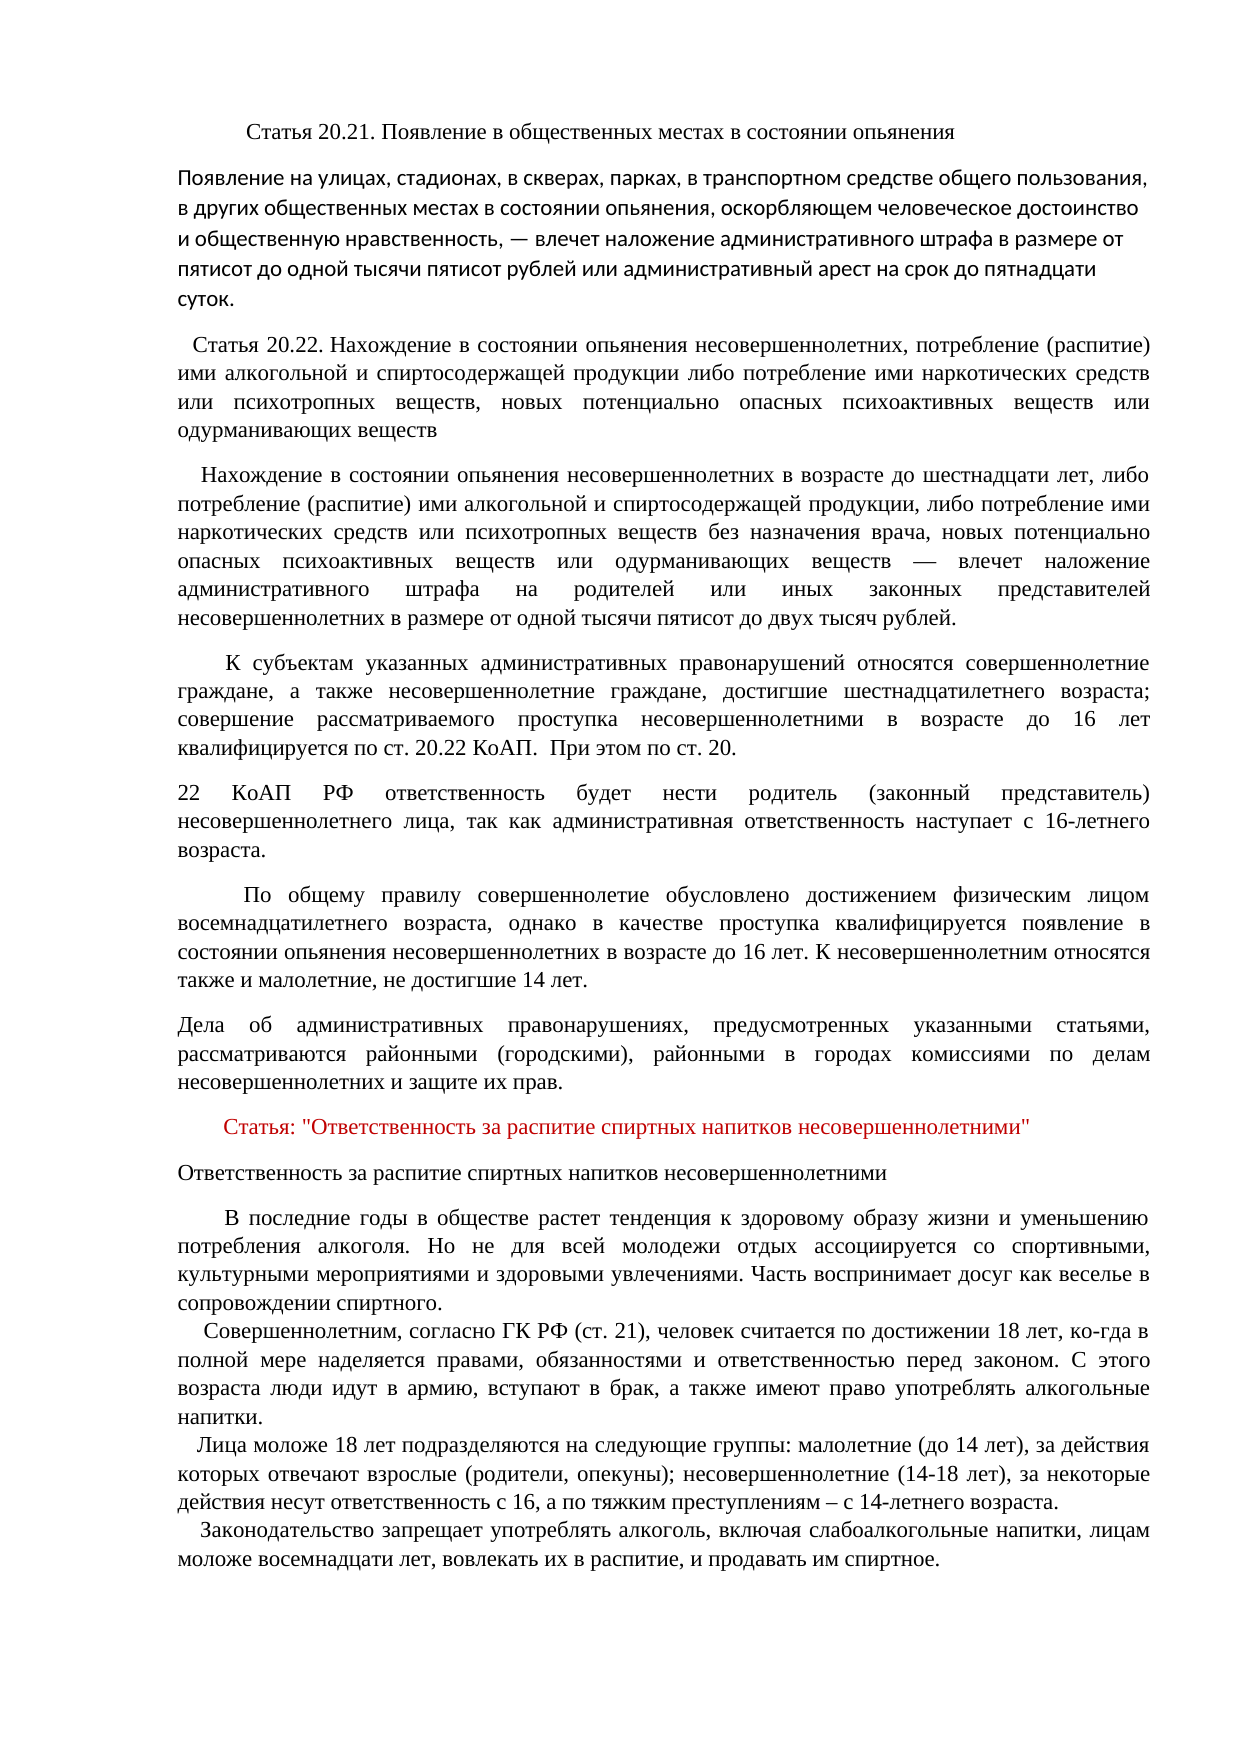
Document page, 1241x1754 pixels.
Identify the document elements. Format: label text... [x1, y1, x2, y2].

text К субъектам указанных административных правонарушений относятся совершеннолетние граждане, а также несовершеннолетние граждане, достигшие шестнадцатилетнего возраста; совершение рассматриваемого проступка несовершеннолетними в возрасте до 16 лет квалифицируется по ст. 20.22 КоАП. При этом по ст. 20. [177, 649, 1152, 760]
text 22 КоАП РФ ответственность будет нести родитель (законный представитель) несовершеннолетнего лица, так как административная ответственность наступает с 16-летнего возраста. [177, 779, 1152, 862]
text Лица моложе 18 лет подразделяются на следующие группы: малолетние (до 14 лет), за действия которых отвечают взрослые (родители, опекуны); несовершеннолетние (14-18 лет), за некоторые действия несут ответственность с 16, а по тяжким преступлениям – с 14-летнего возраста. [177, 1431, 1152, 1514]
text По общему правилу совершеннолетие обусловлено достижением физическим лицом восемнадцатилетнего возраста, однако в качестве проступка квалифицируется появление в состоянии опьянения несовершеннолетних в возрасте до 16 лет. К несовершеннолетним относятся также и малолетние, не достигшие 14 лет. [177, 881, 1152, 993]
text Законодательство запрещает употреблять алкоголь, включая слабоалкогольные напитки, лицам моложе восемнадцати лет, вовлекать их в распитие, и продавать им спиртное. [177, 1516, 1152, 1571]
text Статья: "Ответственность за распитие спиртных напитков несовершеннолетними" [177, 1113, 1152, 1140]
text Ответственность за распитие спиртных напитков несовершеннолетними [177, 1158, 1152, 1185]
text Статья 20.22. Нахождение в состоянии опьянения несовершеннолетних, потребление (распитие) ими алкогольной и спиртосодержащей продукции либо потребление ими наркотических средств или психотропных веществ, новых потенциально опасных психоактивных веществ или одурманивающих веществ [177, 331, 1152, 443]
text В последние годы в обществе растет тенденция к здоровому образу жизни и уменьшению потребления алкоголя. Но не для всей молодежи отдых ассоциируется со спортивными, культурными мероприятиями и здоровыми увлечениями. Часть воспринимает досуг как веселье в сопровождении спиртного. [177, 1204, 1152, 1315]
text Совершеннолетним, согласно ГК РФ (ст. 21), человек считается по достижении 18 лет, ко-гда в полной мере наделяется правами, обязанностями и ответственностью перед законом. С этого возраста люди идут в армию, вступают в брак, а также имеют право употреблять алкогольные напитки. [177, 1317, 1152, 1429]
text Нахождение в состоянии опьянения несовершеннолетних в возрасте до шестнадцати лет, либо потребление (распитие) ими алкогольной и спиртосодержащей продукции, либо потребление ими наркотических средств или психотропных веществ без назначения врача, новых потенциально опасных психоактивных веществ или одурманивающих веществ — влечет наложение административного штрафа на родителей или иных законных представителей несовершеннолетних в размере от одной тысячи пятисот до двух тысяч рублей. [177, 461, 1152, 630]
text Появление на улицах, стадионах, в скверах, парках, в транспортном средстве общего пользования, в других общественных местах в состоянии опьянения, оскорбляющем человеческое достоинство и общественную нравственность, — влечет наложение административного штрафа в размере от пятисот до одной тысячи пятисот рублей или административный арест на срок до пятнадцати суток. [177, 163, 1152, 312]
text Статья 20.21. Появление в общественных местах в состоянии опьянения [177, 118, 1152, 144]
text Дела об административных правонарушениях, предусмотренных указанными статьями, рассматриваются районными (городскими), районными в городах комиссиями по делам несовершеннолетних и защите их прав. [177, 1011, 1152, 1095]
